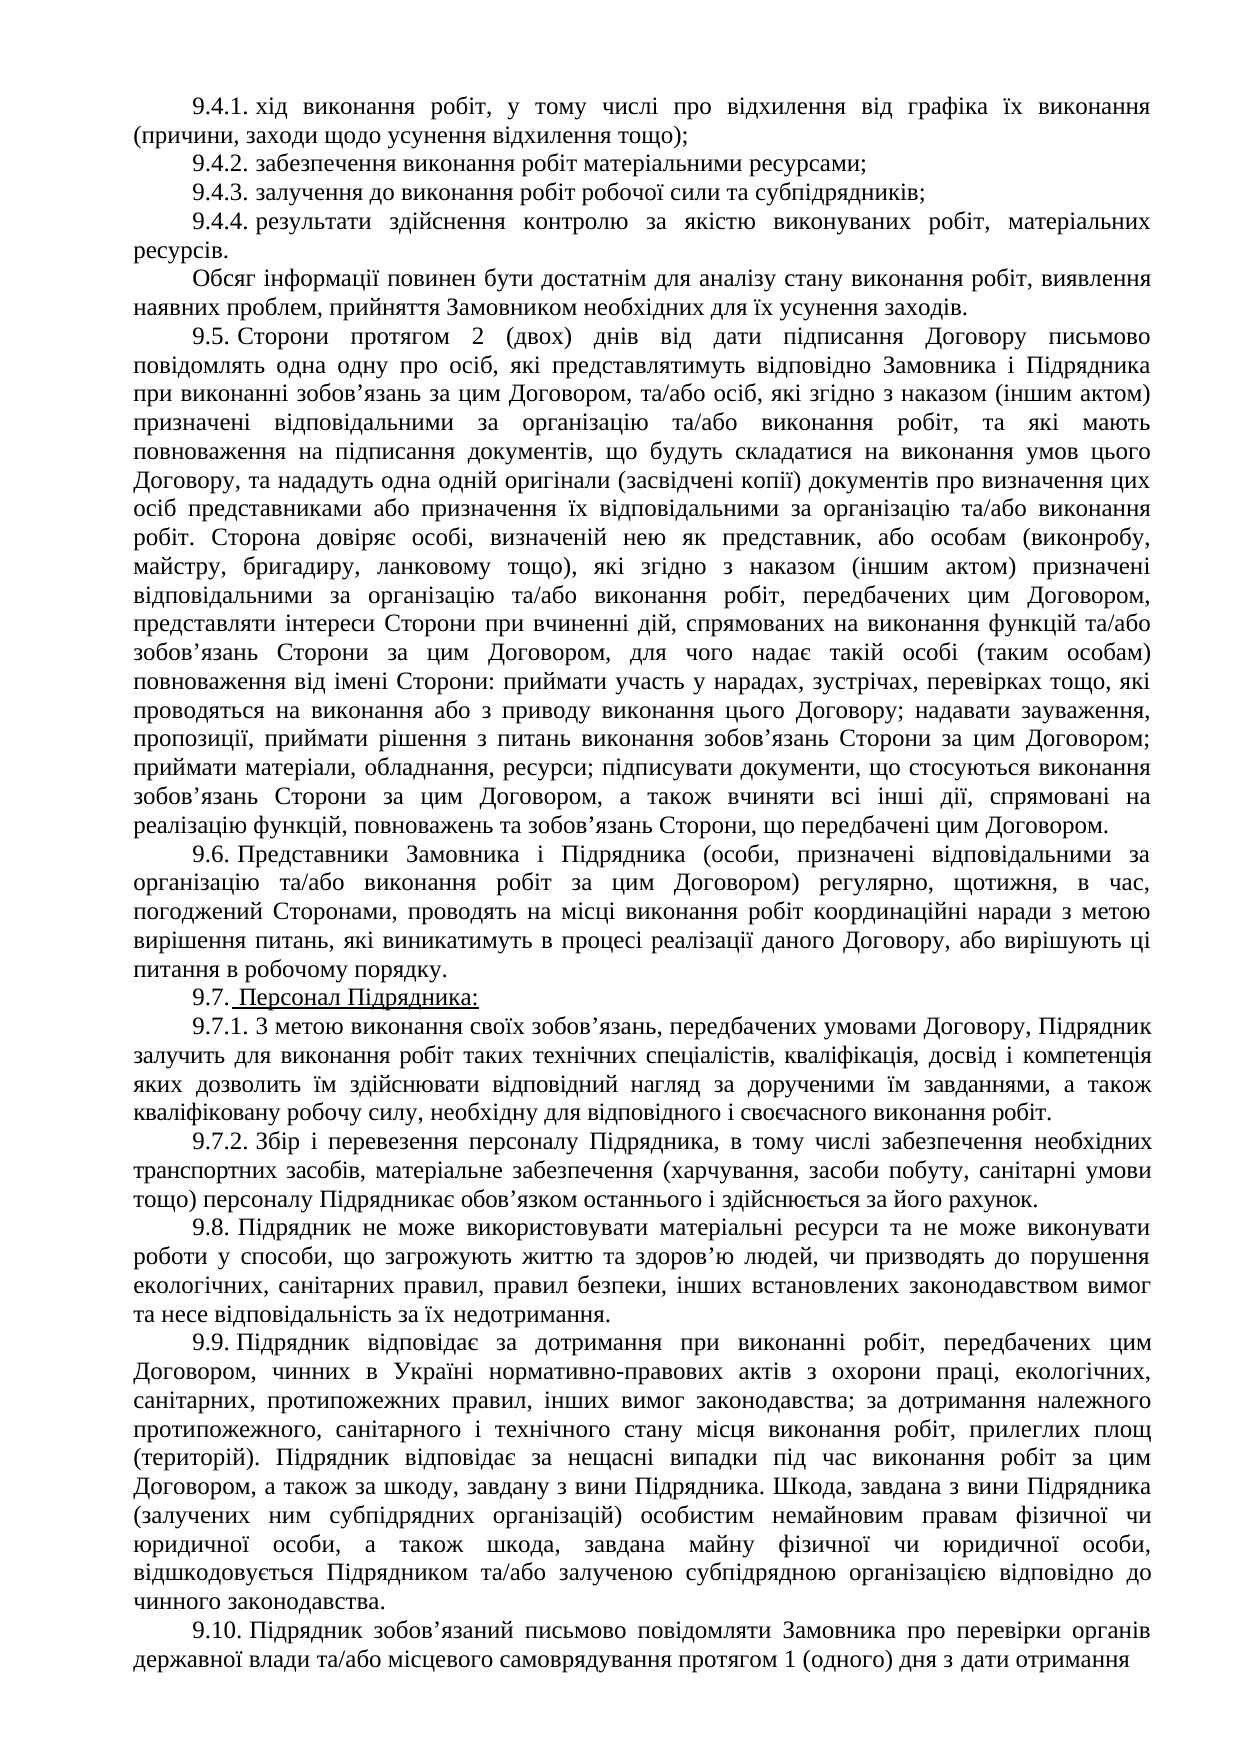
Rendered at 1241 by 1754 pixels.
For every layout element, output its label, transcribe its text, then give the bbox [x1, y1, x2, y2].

list результати здійснення контролю за якістю виконуваних робіт, матеріальних ресурсів. [133, 206, 1151, 263]
text Обсяг інформації повинен бути достатнім для аналізу стану виконання робіт, виявлення наявних проблем, прийняття Замовником необхідних для їх усунення заходів. [133, 263, 1152, 321]
list Підрядник зобов’язаний письмово повідомляти Замовника про перевірки органів державної влади та/або місцевого самоврядування протягом 1 (одного) дня з дати отримання [133, 1615, 1152, 1672]
list Представники Замовника і Підрядника (особи, призначені відповідальними за організацію та/або виконання робіт за цим Договором) регулярно, щотижня, в час, погоджений Сторонами, проводять на місці виконання робіт координаційні наради з метою вирішення питань, які виникатимуть в процесі реалізації даного Договору, або вирішують ці питання в робочому порядку. [133, 839, 1151, 982]
list залучення до виконання робіт робочої сили та субпідрядників; [133, 177, 1209, 206]
list Збір і перевезення персоналу Підрядника, в тому числі забезпечення необхідних транспортних засобів, матеріальне забезпечення (харчування, засоби побуту, санітарні умови тощо) персоналу Підрядникає обов’язком останнього і здійснюється за його рахунок. [133, 1126, 1152, 1212]
list хід виконання робіт, у тому числі про відхилення від графіка їх виконання (причини, заходи щодо усунення відхилення тощо); [133, 91, 1151, 148]
list Персонал Підрядника: [192, 982, 1209, 1011]
list Сторони протягом 2 (двох) днів від дати підписання Договору письмово повідомлять одна одну про осіб, які представлятимуть відповідно Замовника і Підрядника при виконанні зобов’язань за цим Договором, та/або осіб, які згідно з наказом (іншим актом) призначені відповідальними за організацію та/або виконання робіт, та які мають повноваження на підписання документів, що будуть складатися на виконання умов цього Договору, та нададуть одна одній оригінали (засвідчені копії) документів про визначення цих осіб представниками або призначення їх відповідальними за організацію та/або виконання робіт. Сторона довіряє особі, визначеній нею як представник, або особам (виконробу, майстру, бригадиру, ланковому тощо), які згідно з наказом (іншим актом) призначені відповідальними за організацію та/або виконання робіт, передбачених цим Договором, представляти інтереси Сторони при вчиненні дій, спрямованих на виконання функцій та/або зобов’язань Сторони за цим Договором, для чого надає такій особі (таким особам) повноваження від імені Сторони: приймати участь у нарадах, зустрічах, перевірках тощо, які проводяться на виконання або з приводу виконання цього Договору; надавати зауваження, пропозиції, приймати рішення з питань виконання зобов’язань Сторони за цим Договором; приймати матеріали, обладнання, ресурси; підписувати документи, що стосуються виконання зобов’язань Сторони за цим Договором, а також вчиняти всі інші дії, спрямовані на реалізацію функцій, повноважень та зобов’язань Сторони, що передбачені цим Договором. [133, 321, 1152, 838]
list Підрядник відповідає за дотримання при виконанні робіт, передбачених цим Договором, чинних в Україні нормативно-правових актів з охорони праці, екологічних, санітарних, протипожежних правил, інших вимог законодавства; за дотримання належного протипожежного, санітарного і технічного стану місця виконання робіт, прилеглих площ (територій). Підрядник відповідає за нещасні випадки під час виконання робіт за цим Договором, а також за шкоду, завдану з вини Підрядника. Шкода, завдана з вини Підрядника (залучених ним субпідрядних організацій) особистим немайновим правам фізичної чи юридичної особи, а також шкода, завдана майну фізичної чи юридичної особи, відшкодовується Підрядником та/або залученою субпідрядною організацією відповідно до чинного законодавства. [133, 1327, 1152, 1615]
list 3 метою виконання своїх зобов’язань, передбачених умовами Договору, Підрядник залучить для виконання робіт таких технічних спеціалістів, кваліфікація, досвід і компетенція яких дозволить їм здійснювати відповідний нагляд за дорученими їм завданнями, а також кваліфіковану робочу силу, необхідну для відповідного і своєчасного виконання робіт. [133, 1011, 1152, 1126]
list Підрядник не може використовувати матеріальні ресурси та не може виконувати роботи у способи, що загрожують життю та здоров’ю людей, чи призводять до порушення екологічних, санітарних правил, правил безпеки, інших встановлених законодавством вимог та несе відповідальність за їх недотримання. [133, 1212, 1151, 1327]
list забезпечення виконання робіт матеріальними ресурсами; [133, 148, 1209, 177]
